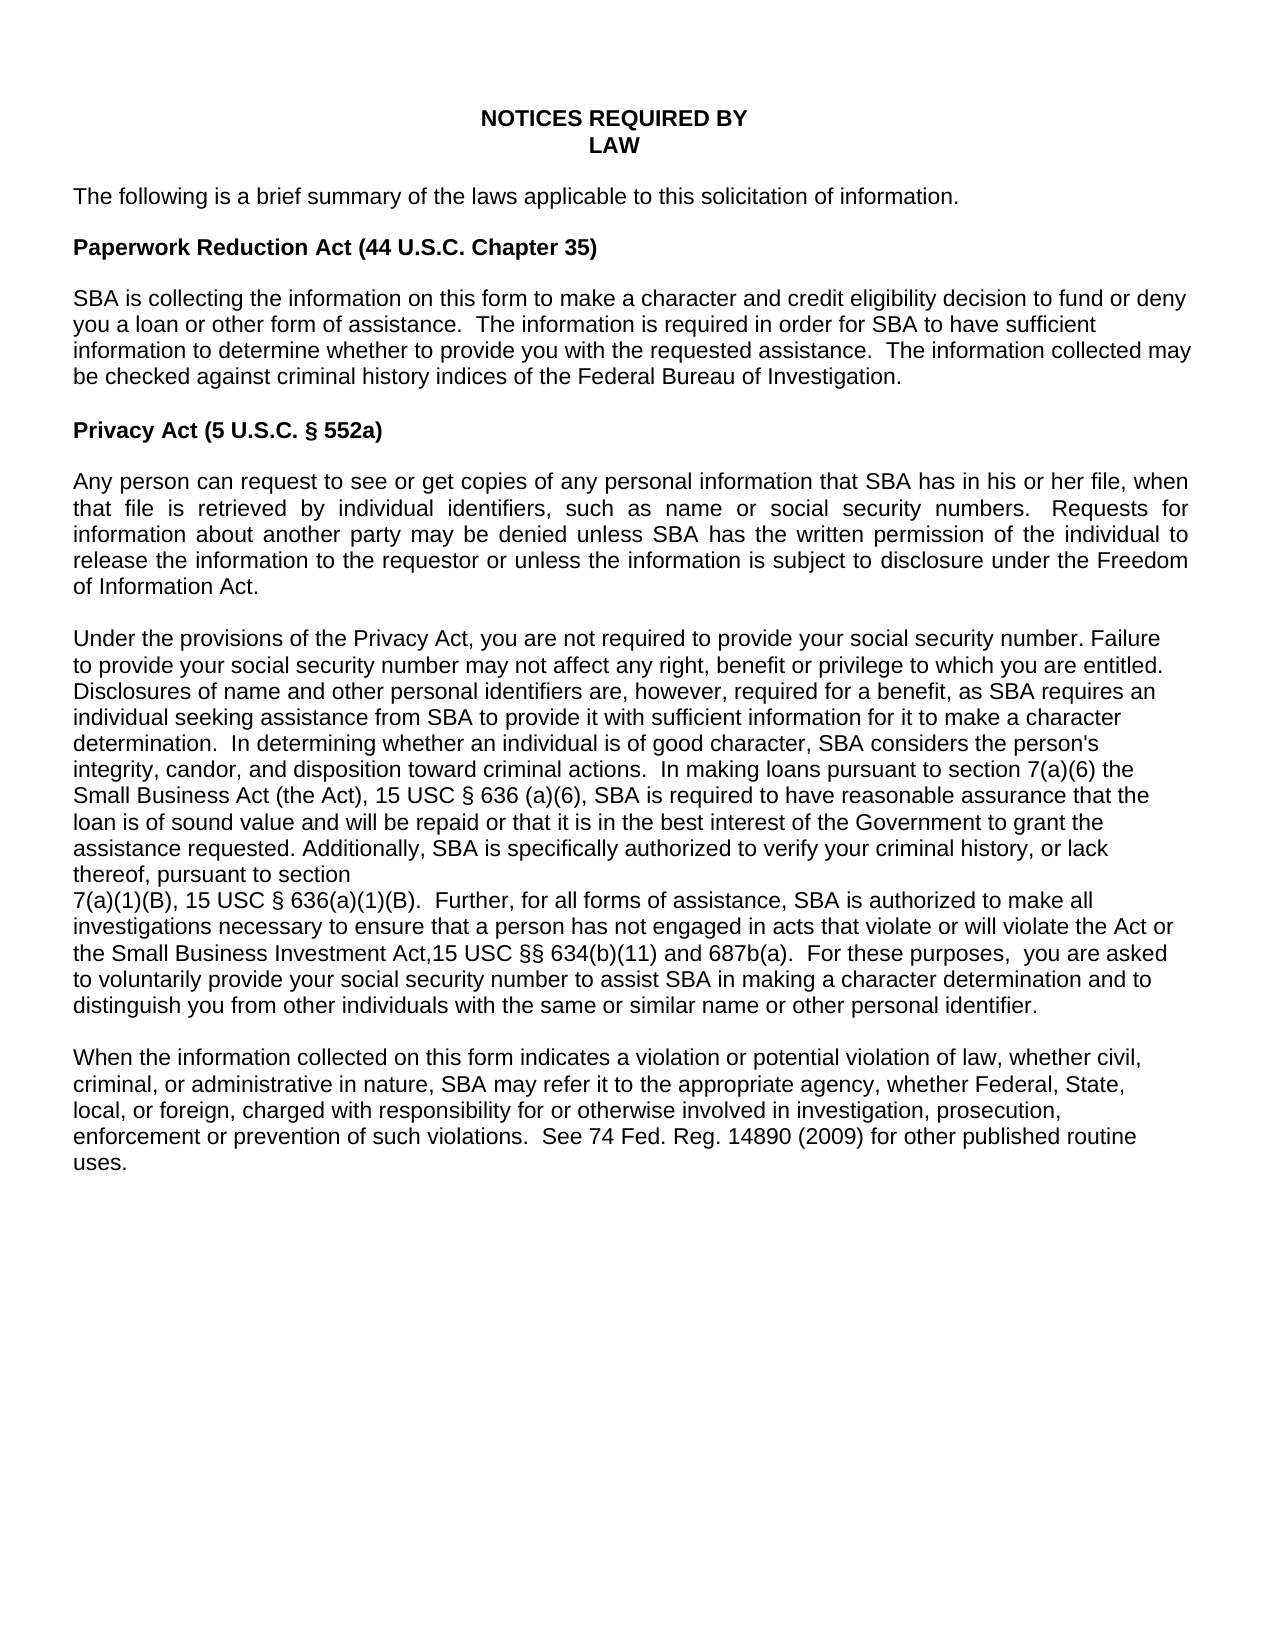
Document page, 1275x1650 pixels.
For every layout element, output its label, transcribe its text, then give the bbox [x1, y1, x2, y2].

text Paperwork Reduction Act (44 U.S.C. Chapter 35) [73, 233, 1208, 260]
text SBA is collecting the information on this form to make a character and credit eligibility decision to fund or deny you a loan or other form of assistance. The information is required in order for SBA to have sufficient information to determine whether to provide you with the requested assistance. The information collected may be checked against criminal history indices of the Federal Bureau of Investigation. [73, 285, 1200, 390]
text 7(a)(1)(B), 15 USC § 636(a)(1)(B). Further, for all forms of assistance, SBA is authorized to make all investigations necessary to ensure that a person has not engaged in acts that violate or will violate the Act or the Small Business Investment Act,15 USC §§ 634(b)(11) and 687b(a). For these purposes, you are asked to voluntarily provide your social security number to assist SBA in making a character determination and to distinguish you from other individuals with the same or similar name or other personal identifier. [73, 888, 1182, 1019]
text Under the provisions of the Privacy Act, you are not required to provide your social security number. Failure to provide your social security number may not affect any right, benefit or privilege to which you are entitled. Disclosures of name and other personal identifiers are, however, required for a benefit, as SBA requires an individual seeking assistance from SBA to provide it with sufficient information for it to make a character determination. In determining whether an individual is of good character, SBA considers the person's integrity, candor, and disposition toward criminal actions. In making loans pursuant to section 7(a)(6) the Small Business Act (the Act), 15 USC § 636 (a)(6), SBA is required to have reasonable assurance that the loan is of sound value and will be repaid or that it is in the best interest of the Government to grant the assistance requested. Additionally, SBA is specifically authorized to verify your criminal history, or lack thereof, pursuant to section [73, 626, 1183, 887]
text Privacy Act (5 U.S.C. § 552a) [73, 417, 1208, 444]
text When the information collected on this form indicates a violation or potential violation of law, whether civil, criminal, or administrative in nature, SBA may refer it to the appropriate agency, whether Federal, State, local, or foreign, charged with responsibility for or otherwise involved in investigation, prosecution, enforcement or prevention of such violations. See 74 Fed. Reg. 14890 (2009) for other published routine uses. [73, 1045, 1182, 1175]
text Any person can request to see or get copies of any personal information that SBA has in his or her file, when that file is retrieved by individual identifiers, such as name or social security numbers. Requests for information about another party may be denied unless SBA has the written permission of the individual to release the information to the requestor or unless the information is subject to disclosure under the Freedom of Information Act. [73, 469, 1189, 600]
text NOTICES REQUIRED BY LAW [464, 105, 764, 158]
text The following is a brief summary of the laws applicable to this solicitation of information. [73, 183, 1208, 209]
